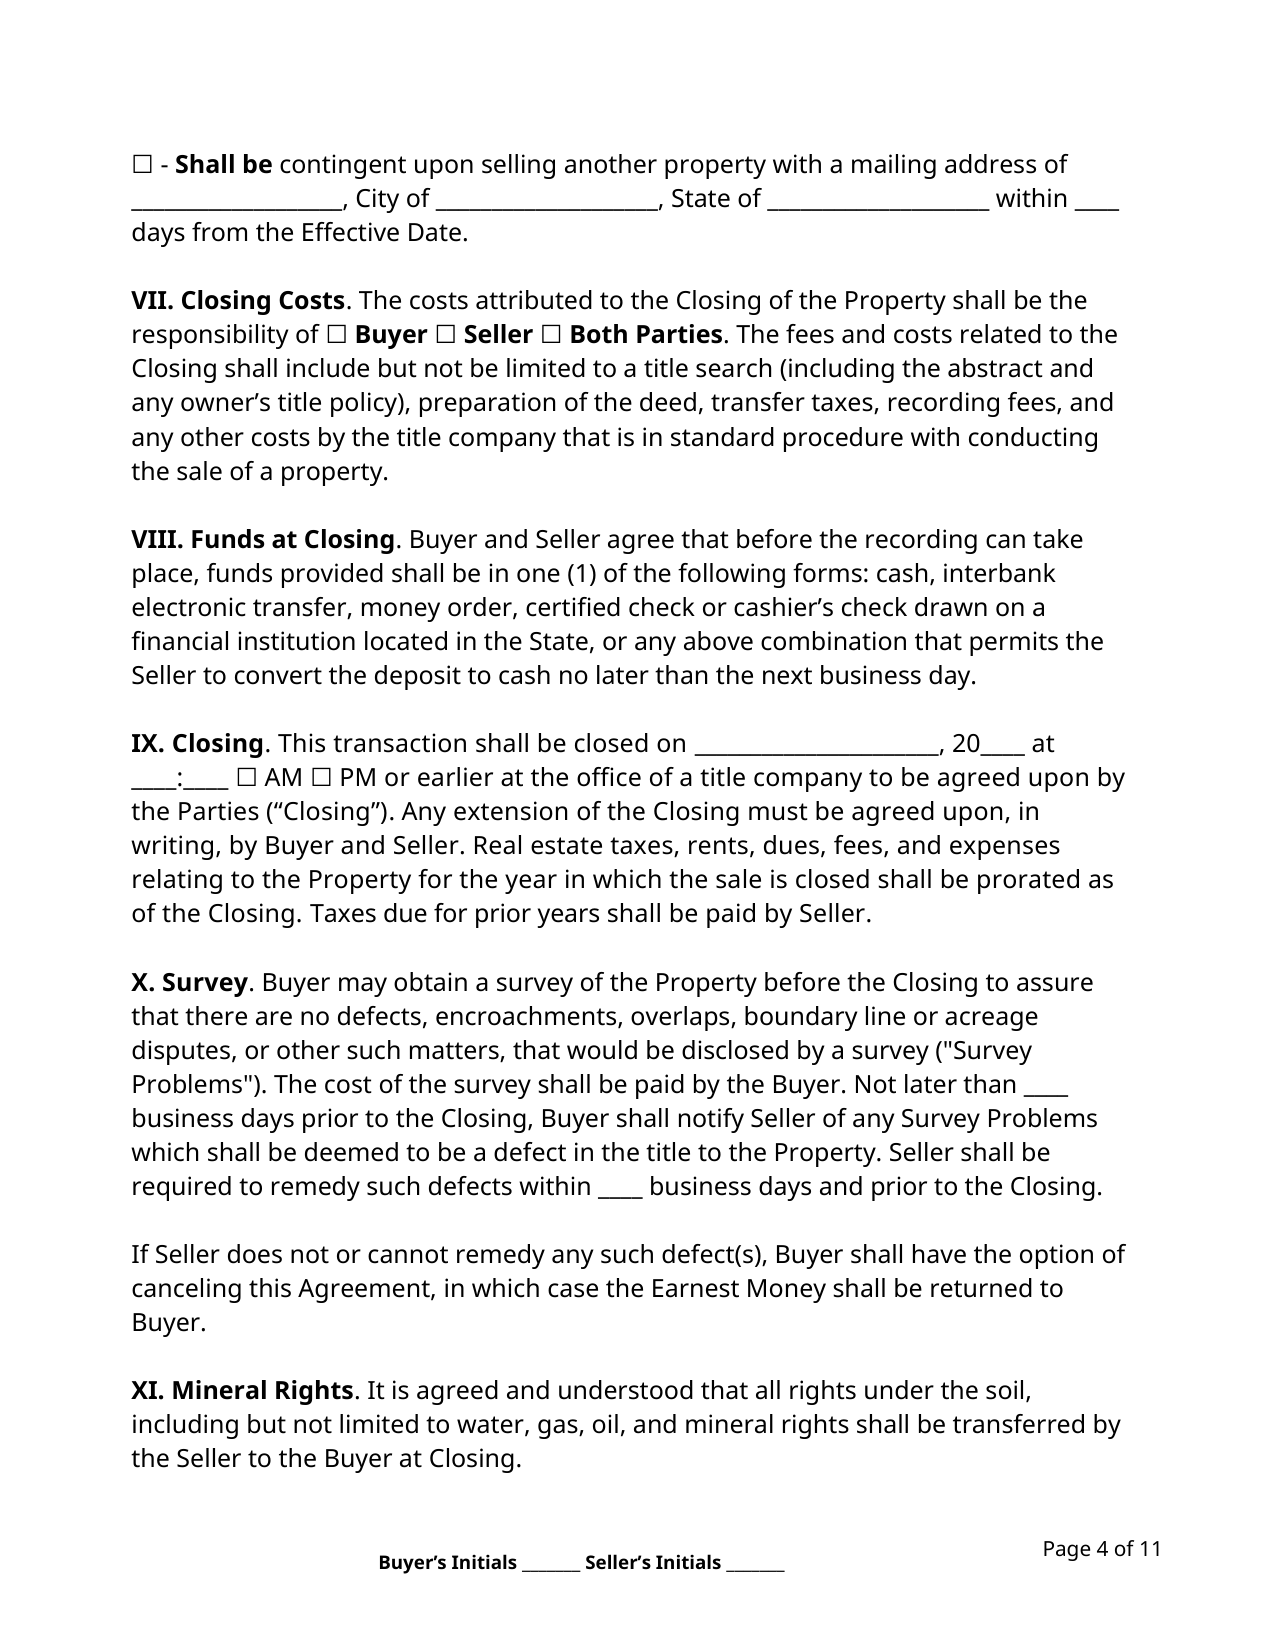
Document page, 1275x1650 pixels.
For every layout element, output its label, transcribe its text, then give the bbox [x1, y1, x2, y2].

text IX. Closing. This transaction shall be closed on ______________________, 20____ at ____:____ ☐ AM ☐ PM or earlier at the office of a title company to be agreed upon by the Parties (“Closing”). Any extension of the Closing must be agreed upon, in writing, by Buyer and Seller. Real estate taxes, rents, dues, fees, and expenses relating to the Property for the year in which the sale is closed shall be prorated as of the Closing. Taxes due for prior years shall be paid by Seller. [131, 726, 1134, 930]
text If Seller does not or cannot remedy any such defect(s), Buyer shall have the option of canceling this Agreement, in which case the Earnest Money shall be returned to Buyer. [131, 1237, 1134, 1339]
text X. Survey. Buyer may obtain a survey of the Property before the Closing to assure that there are no defects, encroachments, overlaps, boundary line or acreage disputes, or other such matters, that would be disclosed by a survey ("Survey Problems"). The cost of the survey shall be paid by the Buyer. Not later than ____ business days prior to the Closing, Buyer shall notify Seller of any Survey Problems which shall be deemed to be a defect in the title to the Property. Seller shall be required to remedy such defects within ____ business days and prior to the Closing. [131, 964, 1134, 1203]
text VIII. Funds at Closing. Buyer and Seller agree that before the recording can take place, funds provided shall be in one (1) of the following forms: cash, interbank electronic transfer, money order, certified check or cashier’s check drawn on a financial institution located in the State, or any above combination that permits the Seller to convert the deposit to cash no later than the next business day. [131, 521, 1134, 692]
text VII. Closing Costs. The costs attributed to the Closing of the Property shall be the responsibility of ☐ Buyer ☐ Seller ☐ Both Parties. The fees and costs related to the Closing shall include but not be limited to a title search (including the abstract and any owner’s title policy), preparation of the deed, transfer taxes, recording fees, and any other costs by the title company that is in standard procedure with conducting the sale of a property. [131, 283, 1134, 487]
text XI. Mineral Rights. It is agreed and understood that all rights under the soil, including but not limited to water, gas, oil, and mineral rights shall be transferred by the Seller to the Buyer at Closing. [131, 1373, 1134, 1475]
text ☐ - Shall be contingent upon selling another property with a mailing address of ___________________, City of ____________________, State of ____________________ within ____ days from the Effective Date. [131, 147, 1134, 249]
